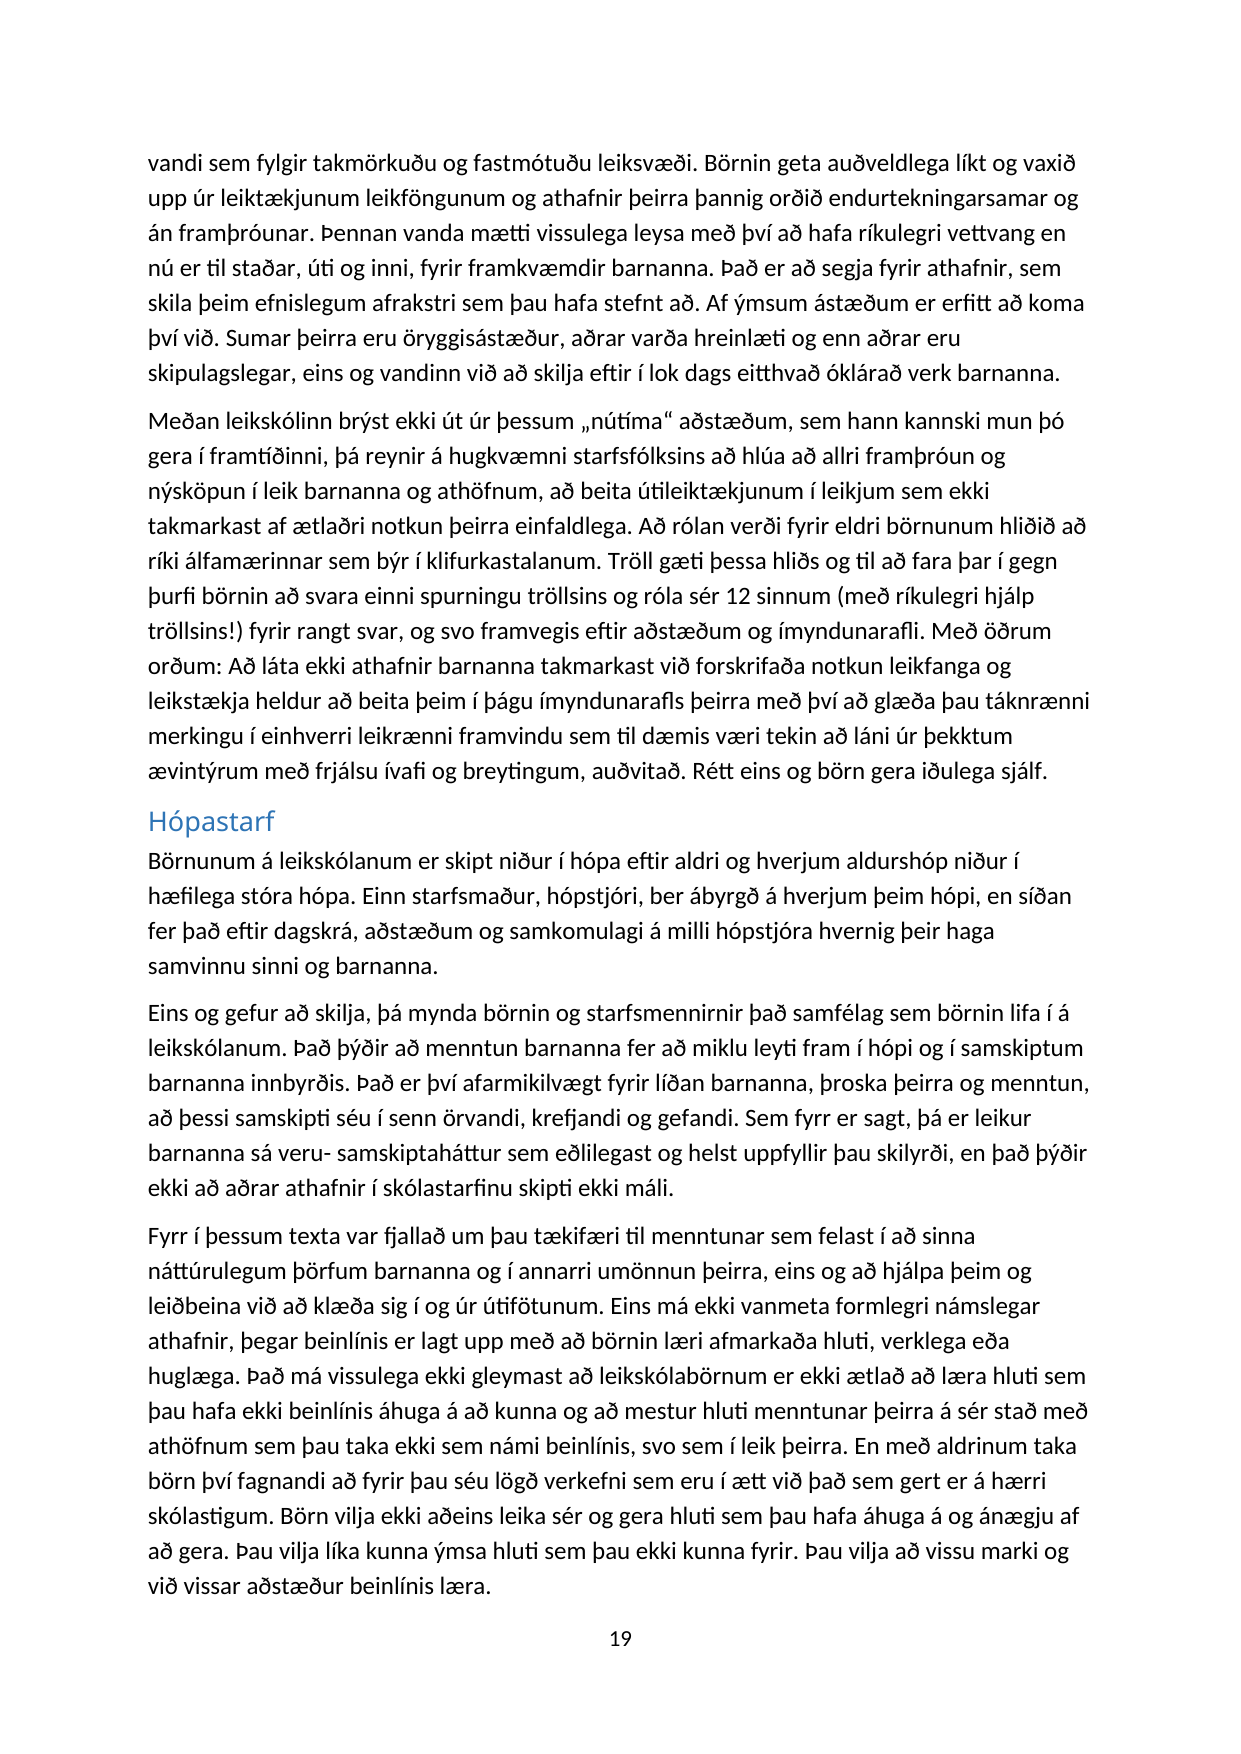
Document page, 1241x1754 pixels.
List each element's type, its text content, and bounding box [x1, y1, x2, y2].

text Börnunum á leikskólanum er skipt niður í hópa eftir aldri og hverjum aldurshóp niður í hæfilega stóra hópa. Einn starfsmaður, hópstjóri, ber ábyrgð á hverjum þeim hópi, en síðan fer það eftir dagskrá, aðstæðum og samkomulagi á milli hópstjóra hvernig þeir haga samvinnu sinni og barnanna. [148, 845, 1093, 981]
subtitle Hópastarf [148, 803, 1093, 839]
text Eins og gefur að skilja, þá mynda börnin og starfsmennirnir það samfélag sem börnin lifa í á leikskólanum. Það þýðir að menntun barnanna fer að miklu leyti fram í hópi og í samskiptum barnanna innbyrðis. Það er því afarmikilvægt fyrir líðan barnanna, þroska þeirra og menntun, að þessi samskipti séu í senn örvandi, krefjandi og gefandi. Sem fyrr er sagt, þá er leikur barnanna sá veru- samskiptaháttur sem eðlilegast og helst uppfyllir þau skilyrði, en það þýðir ekki að aðrar athafnir í skólastarfinu skipti ekki máli. [148, 997, 1093, 1203]
text Fyrr í þessum texta var fjallað um þau tækifæri til menntunar sem felast í að sinna náttúrulegum þörfum barnanna og í annarri umönnun þeirra, eins og að hjálpa þeim og leiðbeina við að klæða sig í og úr útifötunum. Eins má ekki vanmeta formlegri námslegar athafnir, þegar beinlínis er lagt upp með að börnin læri afmarkaða hluti, verklega eða huglæga. Það má vissulega ekki gleymast að leikskólabörnum er ekki ætlað að læra hluti sem þau hafa ekki beinlínis áhuga á að kunna og að mestur hluti menntunar þeirra á sér stað með athöfnum sem þau taka ekki sem námi beinlínis, svo sem í leik þeirra. En með aldrinum taka börn því fagnandi að fyrir þau séu lögð verkefni sem eru í ætt við það sem gert er á hærri skólastigum. Börn vilja ekki aðeins leika sér og gera hluti sem þau hafa áhuga á og ánægju af að gera. Þau vilja líka kunna ýmsa hluti sem þau ekki kunna fyrir. Þau vilja að vissu marki og við vissar aðstæður beinlínis læra. [148, 1220, 1093, 1601]
text Meðan leikskólinn brýst ekki út úr þessum „nútíma“ aðstæðum, sem hann kannski mun þó gera í framtíðinni, þá reynir á hugkvæmni starfsfólksins að hlúa að allri framþróun og nýsköpun í leik barnanna og athöfnum, að beita útileiktækjunum í leikjum sem ekki takmarkast af ætlaðri notkun þeirra einfaldlega. Að rólan verði fyrir eldri börnunum hliðið að ríki álfamærinnar sem býr í klifurkastalanum. Tröll gæti þessa hliðs og til að fara þar í gegn þurfi börnin að svara einni spurningu tröllsins og róla sér 12 sinnum (með ríkulegri hjálp tröllsins!) fyrir rangt svar, og svo framvegis eftir aðstæðum og ímyndunarafli. Með öðrum orðum: Að láta ekki athafnir barnanna takmarkast við forskrifaða notkun leikfanga og leikstækja heldur að beita þeim í þágu ímyndunarafls þeirra með því að glæða þau táknrænni merkingu í einhverri leikrænni framvindu sem til dæmis væri tekin að láni úr þekktum ævintýrum með frjálsu ívafi og breytingum, auðvitað. Rétt eins og börn gera iðulega sjálf. [148, 405, 1093, 786]
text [148, 148, 1093, 388]
